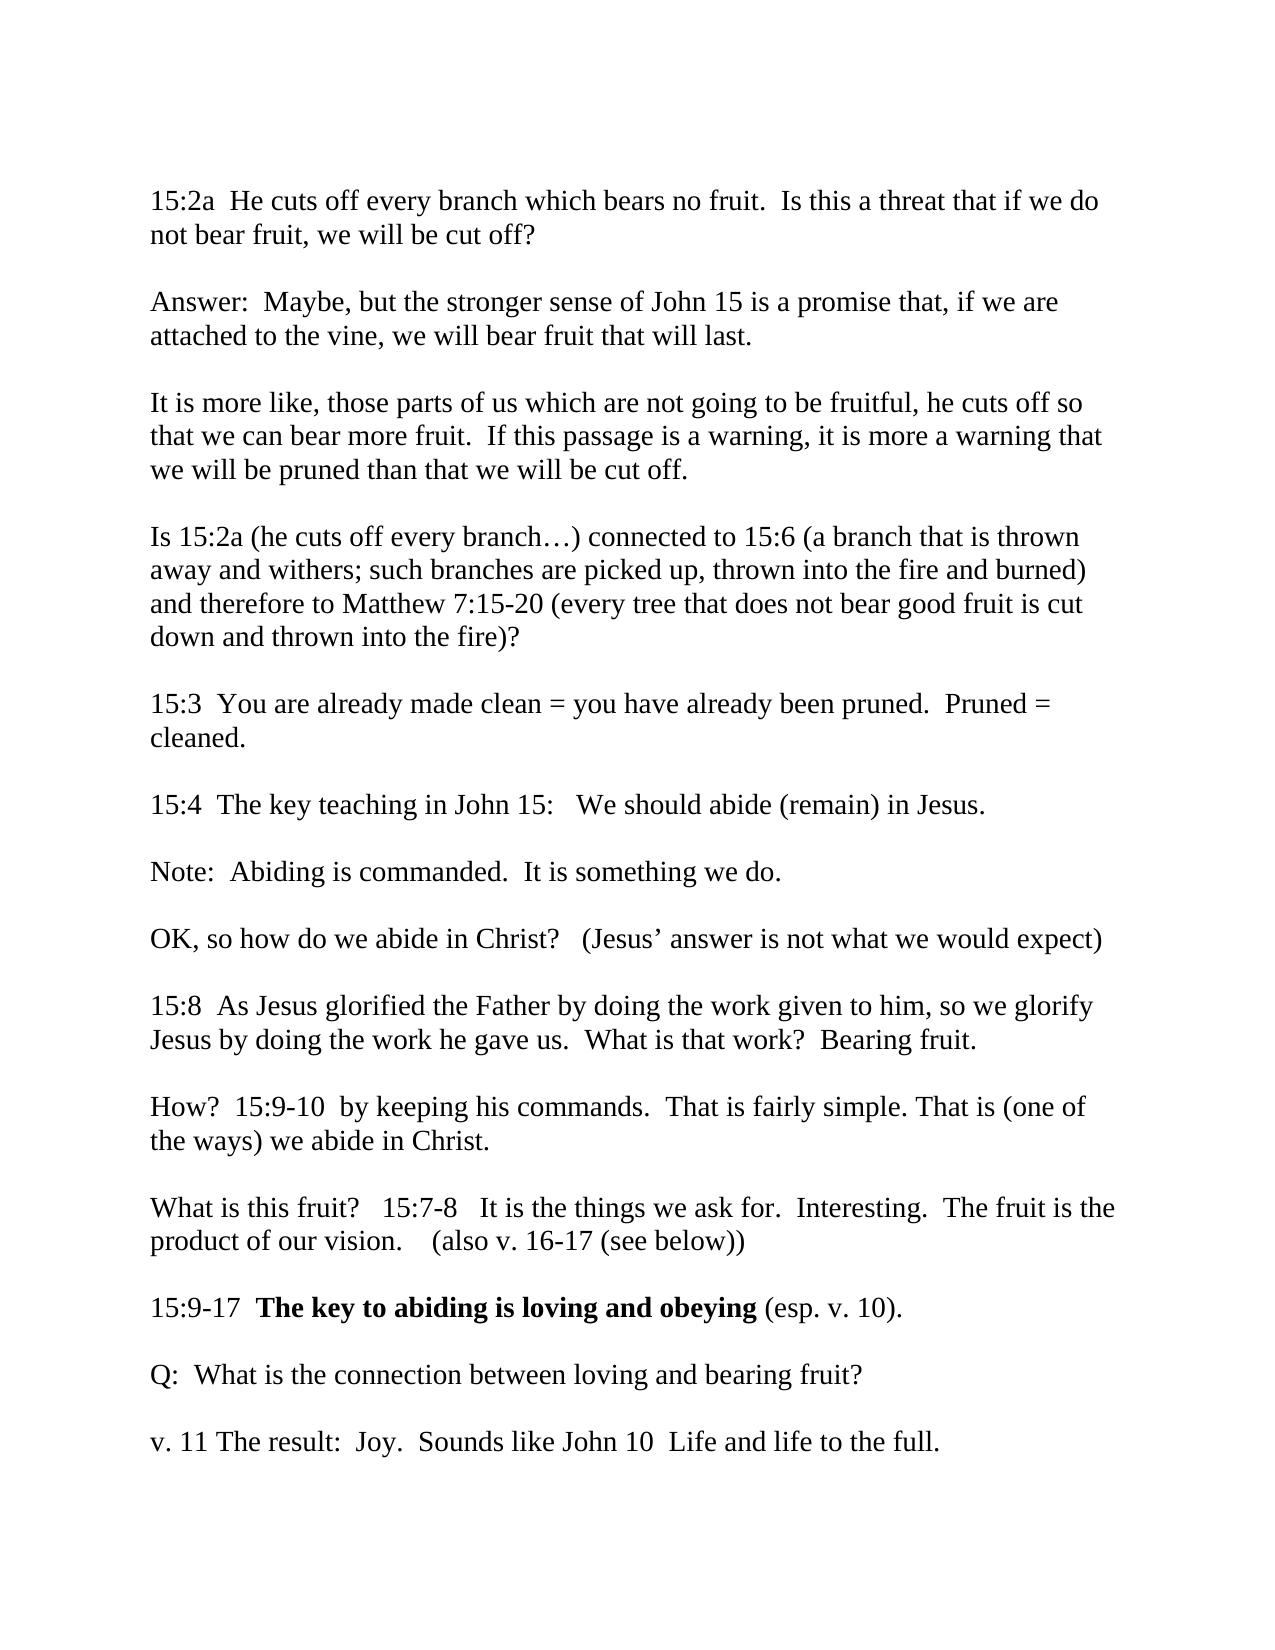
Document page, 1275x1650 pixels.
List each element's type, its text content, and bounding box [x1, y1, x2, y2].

text How? 15:9-10 by keeping his commands. That is fairly simple. That is (one of the ways) we abide in Christ. [150, 1089, 1125, 1156]
text It is more like, those parts of us which are not going to be fruitful, he cuts off so that we can bear more fruit. If this passage is a warning, it is more a warning that we will be pruned than that we will be cut off. [150, 385, 1125, 485]
text Answer: Maybe, but the stronger sense of John 15 is a promise that, if we are attached to the vine, we will bear fruit that will last. [150, 284, 1125, 351]
text What is this fruit? 15:7-8 It is the things we ask for. Interesting. The fruit is the product of our vision. (also v. 16-17 (see below)) [150, 1190, 1125, 1257]
text OK, so how do we abide in Christ? (Jesus’ answer is not what we would expect) [150, 921, 1125, 955]
text Q: What is the connection between loving and bearing fruit? [150, 1357, 1125, 1391]
text 15:8 As Jesus glorified the Father by doing the work given to him, so we glorify Jesus by doing the work he gave us. What is that work? Bearing fruit. [150, 988, 1125, 1056]
text 15:2a He cuts off every branch which bears no fruit. Is this a threat that if we do not bear fruit, we will be cut off? [150, 183, 1125, 251]
text 15:4 The key teaching in John 15: We should abide (remain) in Jesus. [150, 787, 1125, 821]
text Note: Abiding is commanded. It is something we do. [150, 854, 1125, 888]
text 15:9-17 The key to abiding is loving and obeying (esp. v. 10). [150, 1290, 1125, 1324]
text 15:3 You are already made clean = you have already been pruned. Pruned = cleaned. [150, 687, 1125, 754]
text Is 15:2a (he cuts off every branch…) connected to 15:6 (a branch that is thrown away and withers; such branches are picked up, thrown into the fire and burned) and therefore to Matthew 7:15-20 (every tree that does not bear good fruit is cut down and thrown into the fire)? [150, 519, 1125, 653]
text v. 11 The result: Joy. Sounds like John 10 Life and life to the full. [150, 1424, 1125, 1458]
